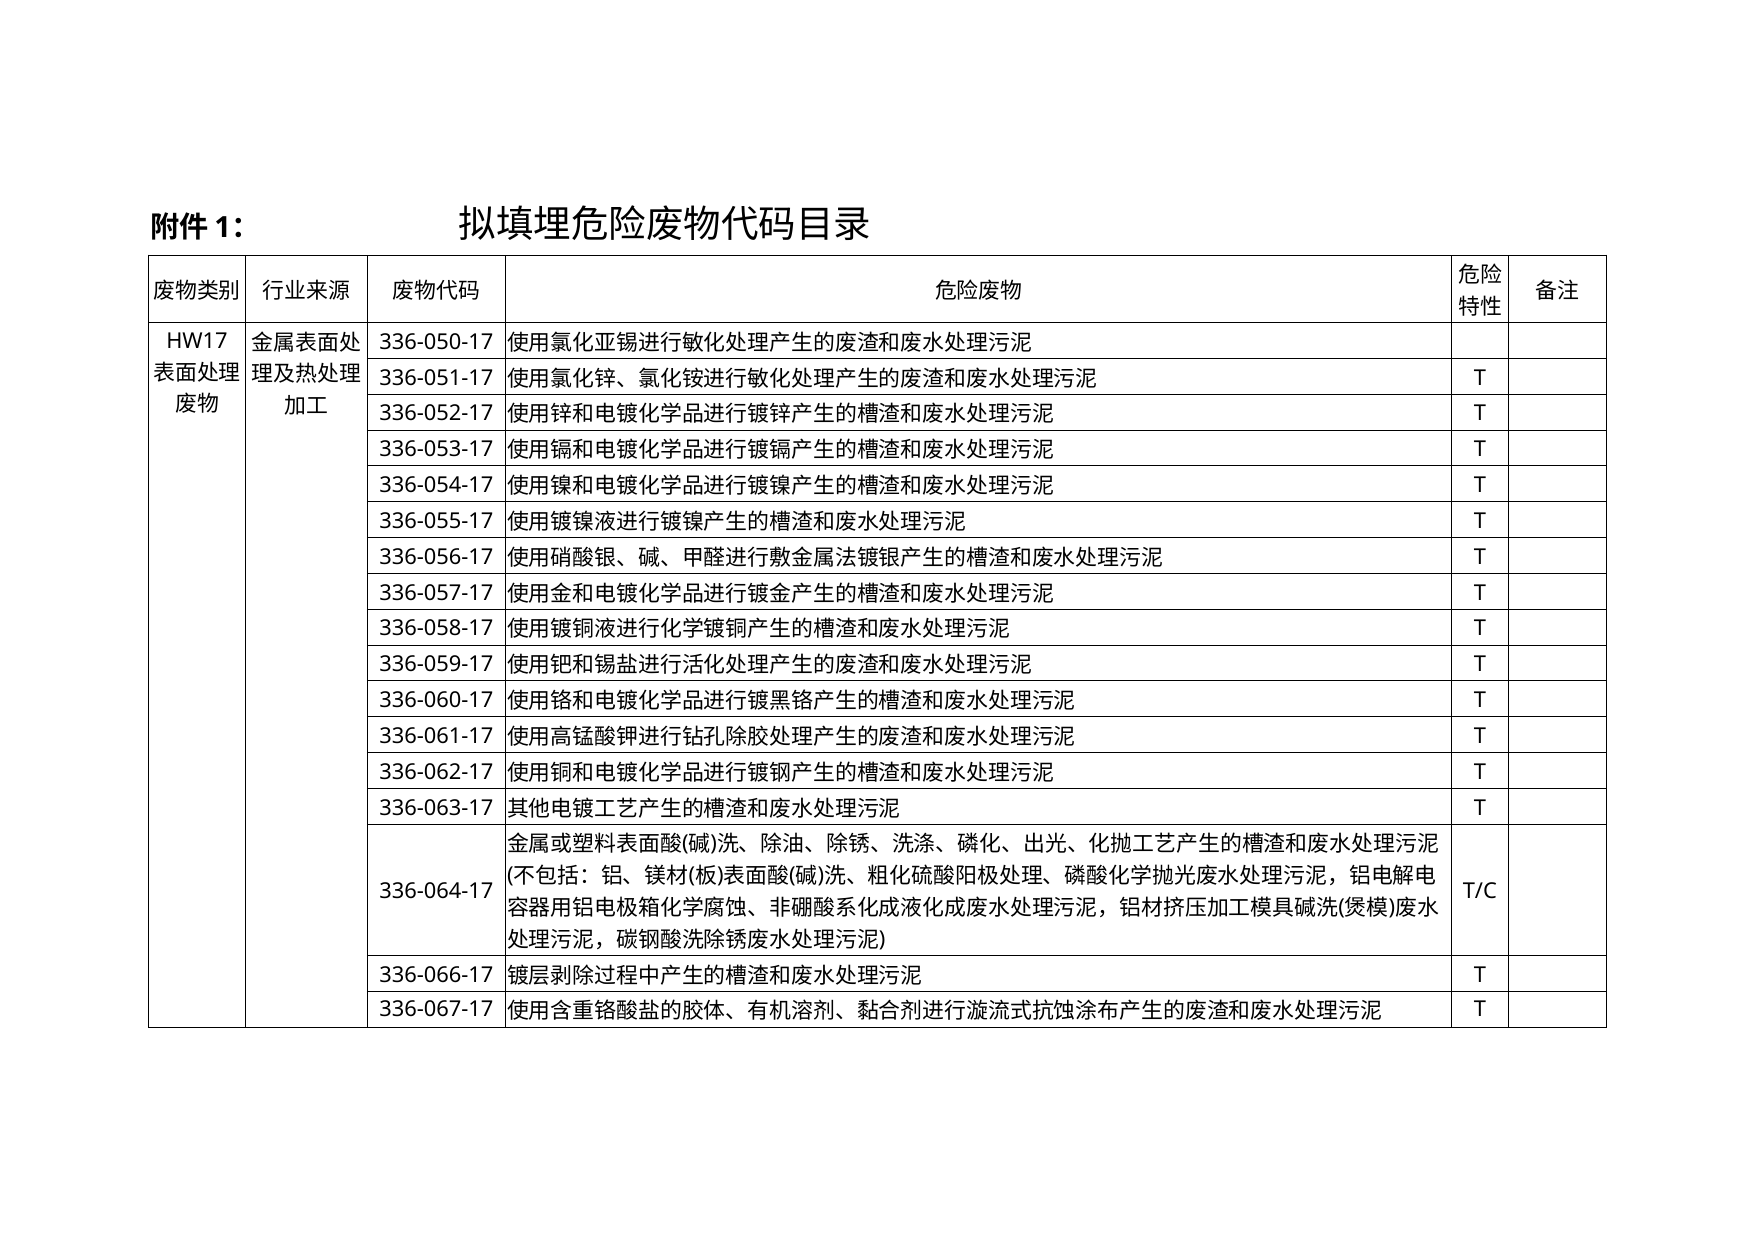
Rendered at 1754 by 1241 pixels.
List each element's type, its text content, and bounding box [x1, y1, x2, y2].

table_cell [1509, 323, 1606, 358]
table_cell 使用镍和电镀化学品进行镀镍产生的槽渣和废水处理污泥 [506, 466, 1451, 501]
table_cell 使用钯和锡盐进行活化处理产生的废渣和废水处理污泥 [506, 646, 1451, 680]
table_cell 336-055-17 [368, 502, 505, 537]
table_cell 使用氯化锌、氯化铵进行敏化处理产生的废渣和废水处理污泥 [506, 359, 1451, 394]
table_cell 使用高锰酸钾进行钻孔除胶处理产生的废渣和废水处理污泥 [506, 717, 1451, 752]
table_cell 使用硝酸银、碱、甲醛进行敷金属法镀银产生的槽渣和废水处理污泥 [506, 538, 1451, 573]
table_cell T [1452, 992, 1508, 1027]
table_cell T [1452, 681, 1508, 716]
table_header 废物代码 [368, 256, 505, 322]
table_cell 336-051-17 [368, 359, 505, 394]
table_header 危险 特性 [1452, 256, 1508, 322]
table_cell 使用铬和电镀化学品进行镀黑铬产生的槽渣和废水处理污泥 [506, 681, 1451, 716]
table_cell T [1452, 538, 1508, 573]
table_cell [1509, 574, 1606, 609]
table_cell [1509, 717, 1606, 752]
table_cell T [1452, 502, 1508, 537]
table_header 危险废物 [506, 256, 1451, 322]
table_cell [1509, 395, 1606, 429]
table_cell 镀层剥除过程中产生的槽渣和废水处理污泥 [506, 956, 1451, 991]
text 附件1： 拟填埋危险废物代码目录 [150, 188, 1604, 254]
table_cell [1509, 502, 1606, 537]
table_cell [1509, 789, 1606, 824]
table_cell 使用金和电镀化学品进行镀金产生的槽渣和废水处理污泥 [506, 574, 1451, 609]
table_cell 其他电镀工艺产生的槽渣和废水处理污泥 [506, 789, 1451, 824]
table_cell 336-064-17 [368, 825, 505, 955]
table_cell T [1452, 395, 1508, 429]
table_cell [1509, 681, 1606, 716]
table_cell 336-059-17 [368, 646, 505, 680]
table_cell T/C [1452, 825, 1508, 955]
table_cell 336-062-17 [368, 753, 505, 788]
table_cell 336-057-17 [368, 574, 505, 609]
table_cell T [1452, 610, 1508, 644]
table_cell 使用铜和电镀化学品进行镀钢产生的槽渣和废水处理污泥 [506, 753, 1451, 788]
table_cell 336-053-17 [368, 431, 505, 465]
table_cell [1509, 538, 1606, 573]
table_cell [1509, 359, 1606, 394]
table_cell [1509, 825, 1606, 955]
table_cell 使用镉和电镀化学品进行镀镉产生的槽渣和废水处理污泥 [506, 431, 1451, 465]
table_cell [1509, 753, 1606, 788]
table_cell 336-056-17 [368, 538, 505, 573]
table_header 废物类别 [149, 256, 245, 322]
table_cell 336-050-17 [368, 323, 505, 358]
table_cell 使用含重铬酸盐的胶体、有机溶剂、黏合剂进行漩流式抗蚀涂布产生的废渣和废水处理污泥 [506, 992, 1451, 1027]
table_cell 使用氯化亚锡进行敏化处理产生的废渣和废水处理污泥 [506, 323, 1451, 358]
table_cell [1509, 431, 1606, 465]
table_cell 金属或塑料表面酸(碱)洗、除油、除锈、洗涤、磷化、出光、化抛工艺产生的槽渣和废水处理污泥(不包括：铝、镁材(板)表面酸(碱)洗、粗化硫酸阳极处理、磷酸化学抛光废水处理污泥，铝电解电容器用铝电极箱化学腐蚀、非硼酸系化成液化成废水处理污泥，铝材挤压加工模具碱洗(煲模)废水处理污泥，碳钢酸洗除锈废水处理污泥) [506, 825, 1451, 955]
table_cell T [1452, 431, 1508, 465]
table_cell 336-060-17 [368, 681, 505, 716]
table_cell 336-067-17 [368, 992, 505, 1027]
table_cell 使用镀镍液进行镀镍产生的槽渣和废水处理污泥 [506, 502, 1451, 537]
table_cell 使用锌和电镀化学品进行镀锌产生的槽渣和废水处理污泥 [506, 395, 1451, 429]
table_cell 336-066-17 [368, 956, 505, 991]
table_cell [1452, 323, 1508, 358]
table_cell T [1452, 574, 1508, 609]
table_header 备注 [1509, 256, 1606, 322]
table_cell 使用镀铜液进行化学镀铜产生的槽渣和废水处理污泥 [506, 610, 1451, 644]
table_cell 336-061-17 [368, 717, 505, 752]
table_cell T [1452, 646, 1508, 680]
table_cell T [1452, 359, 1508, 394]
table_cell T [1452, 466, 1508, 501]
table_cell 336-054-17 [368, 466, 505, 501]
table_cell 336-063-17 [368, 789, 505, 824]
table_cell HW17 表面处理废物 [149, 323, 245, 1027]
table_cell [1509, 646, 1606, 680]
table_header 行业来源 [246, 256, 367, 322]
table_cell [1509, 466, 1606, 501]
table_cell [1509, 992, 1606, 1027]
table_cell T [1452, 717, 1508, 752]
table_cell 336-052-17 [368, 395, 505, 429]
table_cell [1509, 956, 1606, 991]
table_cell 金属表面处理及热处理加工 [246, 323, 367, 1027]
table_cell 336-058-17 [368, 610, 505, 644]
table_cell [1509, 610, 1606, 644]
table_cell T [1452, 789, 1508, 824]
table_cell T [1452, 956, 1508, 991]
table_cell T [1452, 753, 1508, 788]
